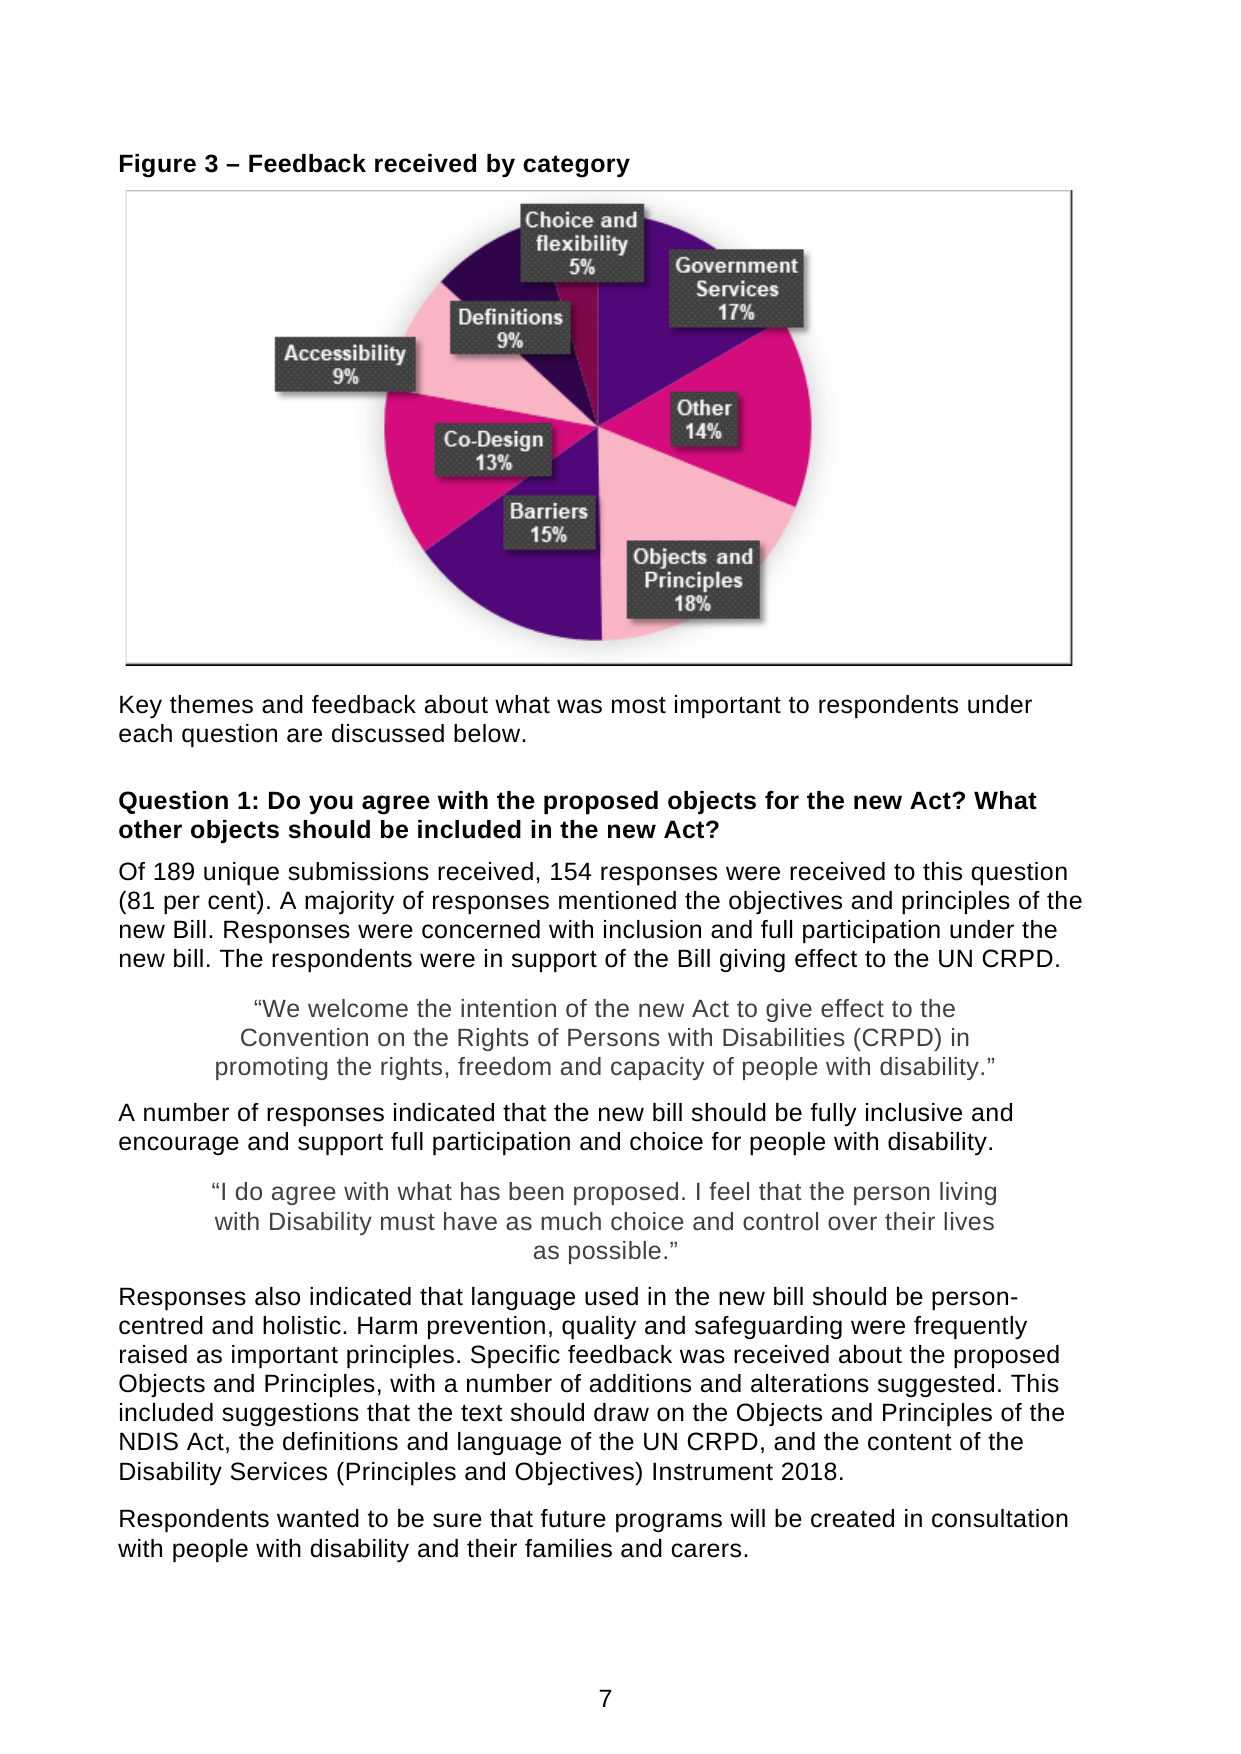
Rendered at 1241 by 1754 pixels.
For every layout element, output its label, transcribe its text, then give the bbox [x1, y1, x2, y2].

subtitle Question 1: Do you agree with the proposed objects for the new Act? What other objects should be included in the new Act? [118, 785, 1092, 843]
text Responses also indicated that language used in the new bill should be person-centred and holistic. Harm prevention, quality and safeguarding were frequently raised as important principles. Specific feedback was received about the proposed Objects and Principles, with a number of additions and alterations suggested. This included suggestions that the text should draw on the Objects and Principles of the NDIS Act, the definitions and language of the UN CRPD, and the content of the Disability Services (Principles and Objectives) Instrument 2018. [118, 1281, 1092, 1485]
picture [125, 190, 1073, 666]
text Respondents wanted to be sure that future programs will be created in consultation with people with disability and their families and carers. [118, 1504, 1092, 1562]
text “We welcome the intention of the new Act to give effect to the Convention on the Rights of Persons with Disabilities (CRPD) in promoting the rights, freedom and capacity of people with disability.” [208, 993, 1002, 1081]
text “I do agree with what has been proposed. I feel that the person living with Disability must have as much choice and control over their lives as possible.” [208, 1177, 1002, 1264]
text Figure 3 – Feedback received by category [118, 149, 1092, 178]
text Of 189 unique submissions received, 154 responses were received to this question (81 per cent). A majority of responses mentioned the objectives and principles of the new Bill. Responses were concerned with inclusion and full participation under the new bill. The respondents were in support of the Bill giving effect to the UN CRPD. [118, 856, 1092, 973]
text Key themes and feedback about what was most important to respondents under each question are discussed below. [118, 689, 1092, 748]
text A number of responses indicated that the new bill should be fully inclusive and encourage and support full participation and choice for people with disability. [118, 1098, 1092, 1156]
